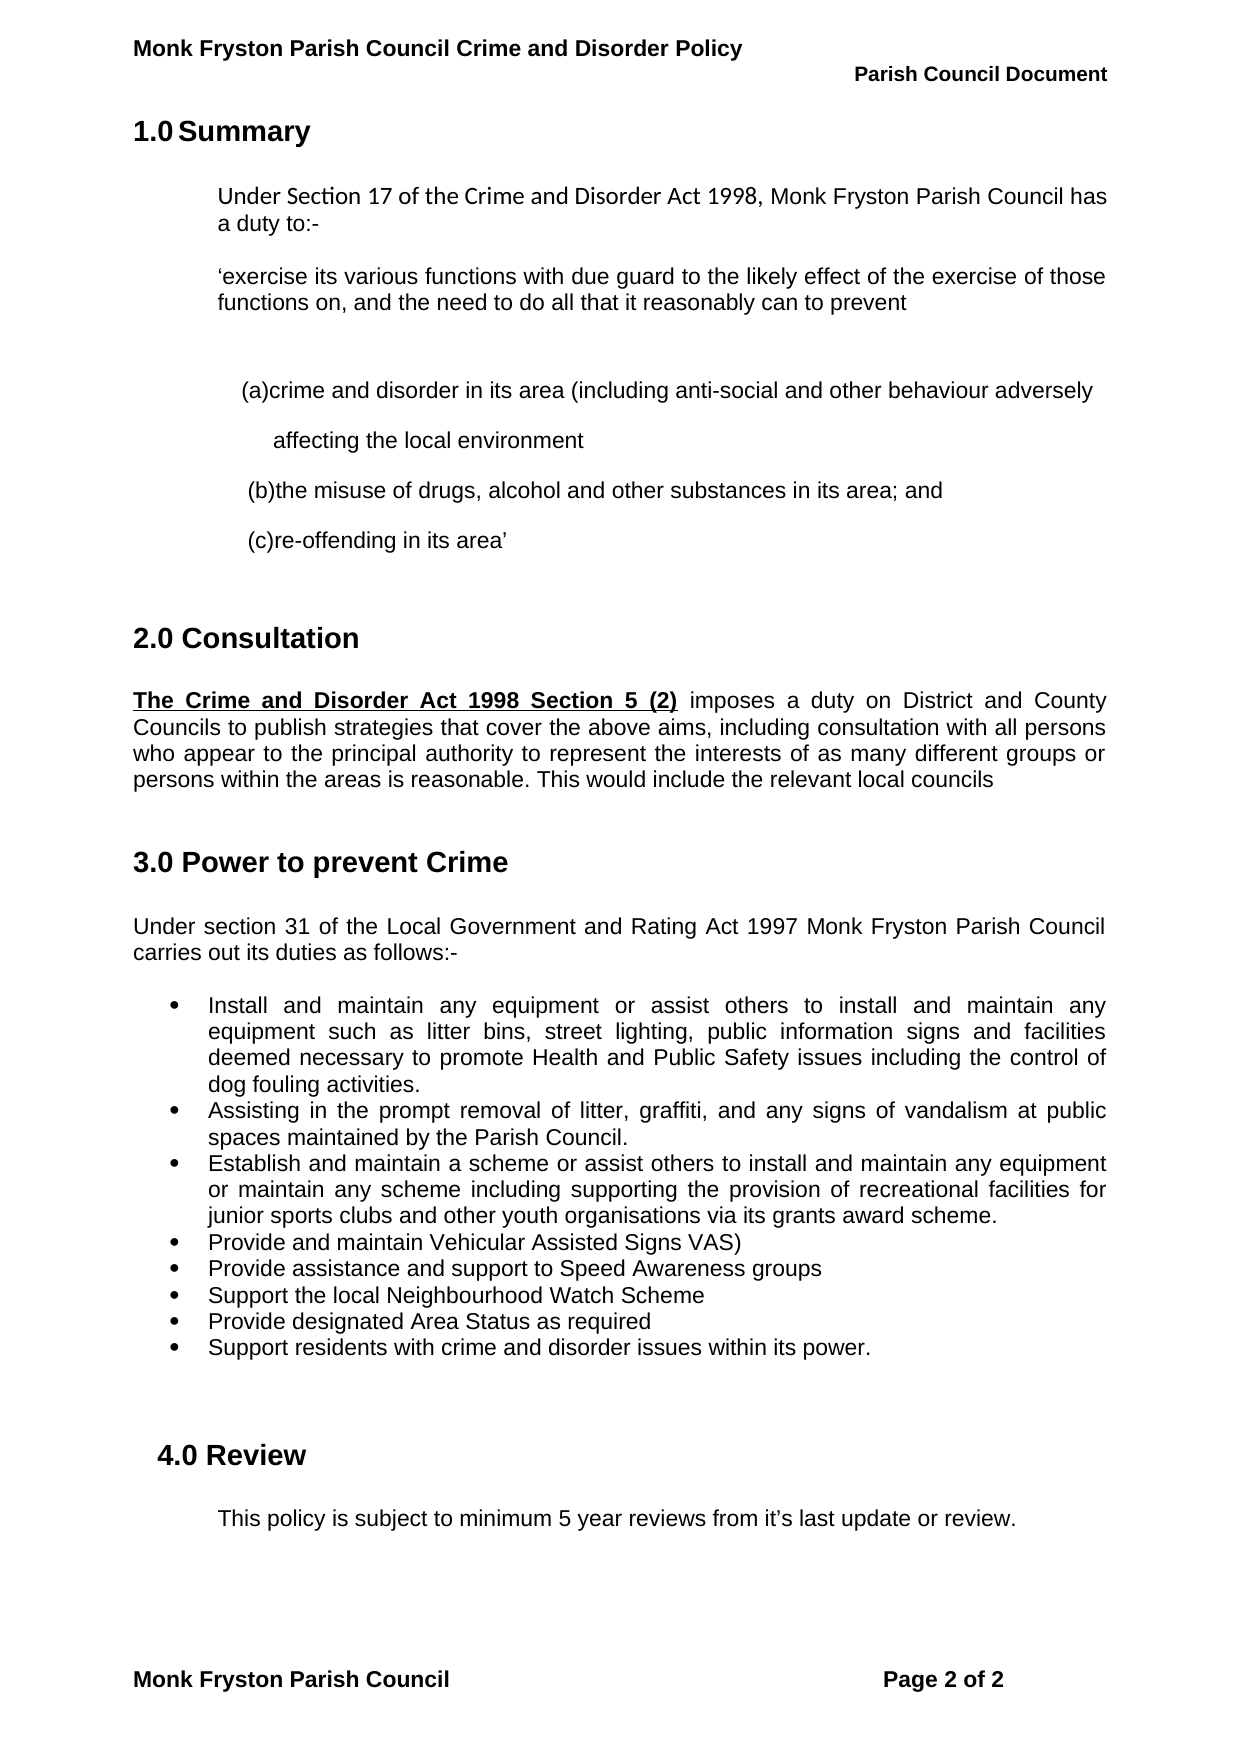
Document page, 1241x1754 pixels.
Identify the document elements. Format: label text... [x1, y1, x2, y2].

text This policy is subject to minimum 5 year reviews from it’s last update or review. [217, 1504, 1107, 1531]
text ‘exercise its various functions with due guard to the likely effect of the exercise of those functions on, and the need to do all that it reasonably can to prevent [217, 263, 1107, 316]
list Provide designated Area Status as required [170, 1308, 1107, 1334]
text (c)re-offending in its area’ [133, 516, 1107, 553]
list Provide assistance and support to Speed Awareness groups [170, 1255, 1107, 1282]
text (a)crime and disorder in its area (including anti-social and other behaviour adversely [133, 366, 1107, 403]
subtitle 4.0 Review [133, 1438, 1107, 1472]
list Assisting in the prompt removal of litter, graffiti, and any signs of vandalism at public spaces maintained by the Parish Council. [170, 1097, 1107, 1150]
text 3.0 Power to prevent Crime [133, 846, 1107, 879]
text Under section 31 of the Local Government and Rating Act 1997 Monk Fryston Parish Council carries out its duties as follows:- [133, 913, 1107, 965]
list Install and maintain any equipment or assist others to install and maintain any equipment such as litter bins, street lighting, public information signs and facilities deemed necessary to promote Health and Public Safety issues including the control of dog fouling activities. [170, 992, 1107, 1097]
list Establish and maintain a scheme or assist others to install and maintain any equipment or maintain any scheme including supporting the provision of recreational facilities for junior sports clubs and other youth organisations via its grants award scheme. [170, 1150, 1107, 1229]
list Support the local Neighbourhood Watch Scheme [170, 1282, 1107, 1308]
text (b)the misuse of drugs, alcohol and other substances in its area; and [133, 466, 1107, 503]
text The Crime and Disorder Act 1998 Section 5 (2) imposes a duty on District and County Councils to publish strategies that cover the above aims, including consultation with all persons who appear to the principal authority to represent the interests of as many different groups or persons within the areas is reasonable. This would include the relevant local councils [133, 687, 1107, 793]
list Provide and maintain Vehicular Assisted Signs VAS) [170, 1229, 1107, 1255]
text Under Section 17 of the Crime and Disorder Act 1998, Monk Fryston Parish Council has a duty to:- [217, 180, 1107, 237]
subtitle 2.0 Consultation [133, 621, 1107, 655]
list Support residents with crime and disorder issues within its power. [170, 1334, 1107, 1361]
subtitle Summary [133, 114, 1107, 147]
text affecting the local environment [133, 416, 1107, 453]
